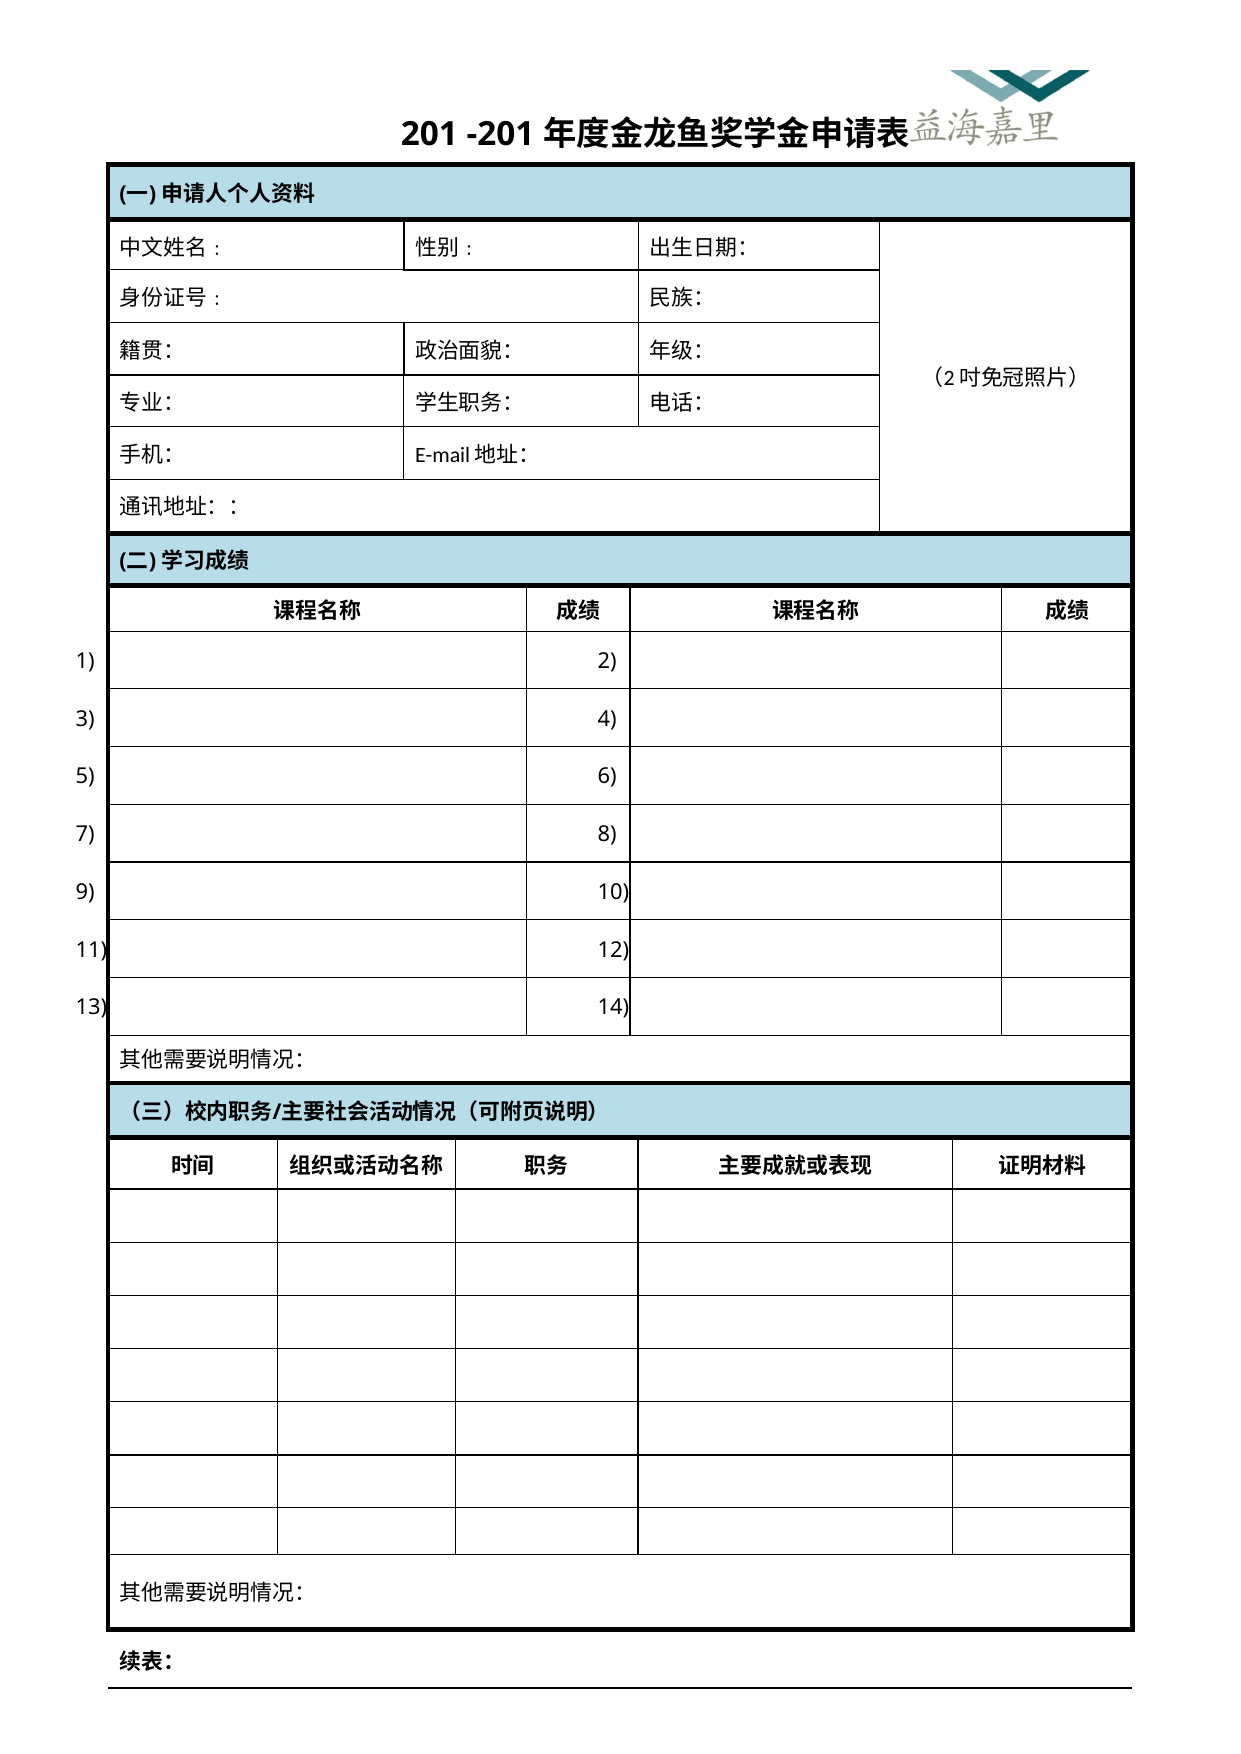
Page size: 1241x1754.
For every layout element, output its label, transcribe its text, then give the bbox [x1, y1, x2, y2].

table_cell 性别﹕ [405, 222, 638, 269]
table_cell 续表： [108, 1632, 1132, 1687]
table_cell [639, 1456, 952, 1507]
table_cell [278, 1508, 455, 1554]
table_cell 电话： [639, 376, 879, 426]
table_cell [110, 689, 526, 746]
table_cell [110, 1243, 277, 1294]
table_cell [1002, 747, 1130, 804]
table_cell 专业： [110, 376, 403, 426]
table_cell [639, 1508, 952, 1554]
table_cell [278, 1456, 455, 1507]
table_cell [1002, 863, 1130, 919]
table_cell [953, 1243, 1130, 1294]
table_cell [527, 689, 629, 746]
table_cell [631, 978, 1001, 1034]
table_cell [1002, 920, 1130, 977]
table_cell [278, 1402, 455, 1454]
table_cell 组织或活动名称 [278, 1140, 455, 1188]
table_cell [110, 632, 526, 688]
table_cell （三）校内职务/主要社会活动情况（可附页说明） [110, 1085, 1130, 1135]
table_cell [110, 805, 526, 861]
table_cell [631, 863, 1001, 919]
table_cell [527, 978, 629, 1034]
table_cell 证明材料 [953, 1140, 1130, 1188]
table_cell [278, 1243, 455, 1294]
picture [909, 70, 1090, 146]
table_cell [110, 1456, 277, 1507]
table_cell 年级： [639, 323, 879, 374]
table_cell [456, 1243, 637, 1294]
table_cell [456, 1190, 637, 1241]
table_cell [110, 1349, 277, 1401]
table_cell [456, 1402, 637, 1454]
table_cell 身份证号﹕ [110, 270, 638, 322]
table_cell [456, 1456, 637, 1507]
table_cell 学生职务： [404, 376, 638, 426]
table_cell 职务 [456, 1140, 637, 1188]
table_cell [631, 920, 1001, 977]
table_cell [456, 1508, 637, 1554]
table_cell 籍贯： [110, 323, 403, 374]
table_cell [639, 1243, 952, 1294]
table_cell [631, 805, 1001, 861]
table_cell 通讯地址：： [110, 480, 879, 531]
table_cell [278, 1190, 455, 1241]
table_cell [639, 1402, 952, 1454]
table_cell [953, 1190, 1130, 1241]
table_cell [953, 1402, 1130, 1454]
table_cell 出生日期： [639, 222, 879, 269]
table_cell [1002, 805, 1130, 861]
table_header (一) 申请人个人资料 [110, 167, 1130, 217]
table_cell [1002, 689, 1130, 746]
table_cell [278, 1349, 455, 1401]
table_cell 课程名称 [110, 588, 526, 631]
table_cell [953, 1296, 1130, 1348]
table_cell 其他需要说明情况： [110, 1555, 1130, 1627]
table_cell 中文姓名﹕ [110, 222, 403, 269]
table_cell 成绩 [1002, 588, 1130, 631]
table_cell 其他需要说明情况： [110, 1036, 1130, 1081]
table_cell 课程名称 [631, 588, 1001, 631]
table_cell [456, 1296, 637, 1348]
table_cell 时间 [110, 1140, 277, 1188]
table_cell [527, 747, 629, 804]
table_cell (二) 学习成绩 [110, 536, 1130, 583]
table_cell [110, 978, 526, 1034]
table_cell [639, 1296, 952, 1348]
table_cell [631, 747, 1001, 804]
table_cell [1002, 632, 1130, 688]
table_cell 政治面貌： [405, 323, 638, 374]
table_cell [631, 632, 1001, 688]
table_cell （2吋免冠照片） [880, 222, 1130, 531]
table_cell [278, 1296, 455, 1348]
table_cell 民族： [639, 271, 879, 322]
table_cell [110, 1402, 277, 1454]
table_cell [1002, 978, 1130, 1034]
table_cell 手机： [110, 427, 403, 478]
table_cell [639, 1349, 952, 1401]
table_cell [527, 632, 629, 688]
table_cell [110, 747, 526, 804]
table_cell [527, 920, 629, 977]
table_cell [953, 1456, 1130, 1507]
table_cell [110, 1190, 277, 1241]
table_cell [527, 863, 629, 919]
table_cell [110, 920, 526, 977]
table_cell [110, 1296, 277, 1348]
text 201 -201 年度金龙鱼奖学金申请表 [118, 64, 1089, 162]
table_cell [110, 1508, 277, 1554]
table_cell [527, 805, 629, 861]
table_cell [110, 863, 526, 919]
table_cell [631, 689, 1001, 746]
table_cell [456, 1349, 637, 1401]
table_cell [639, 1190, 952, 1241]
table_cell 成绩 [527, 588, 629, 631]
table_cell E-mail地址： [404, 427, 879, 478]
table_cell 主要成就或表现 [639, 1140, 952, 1188]
table_cell [953, 1508, 1130, 1554]
table_cell [953, 1349, 1130, 1401]
